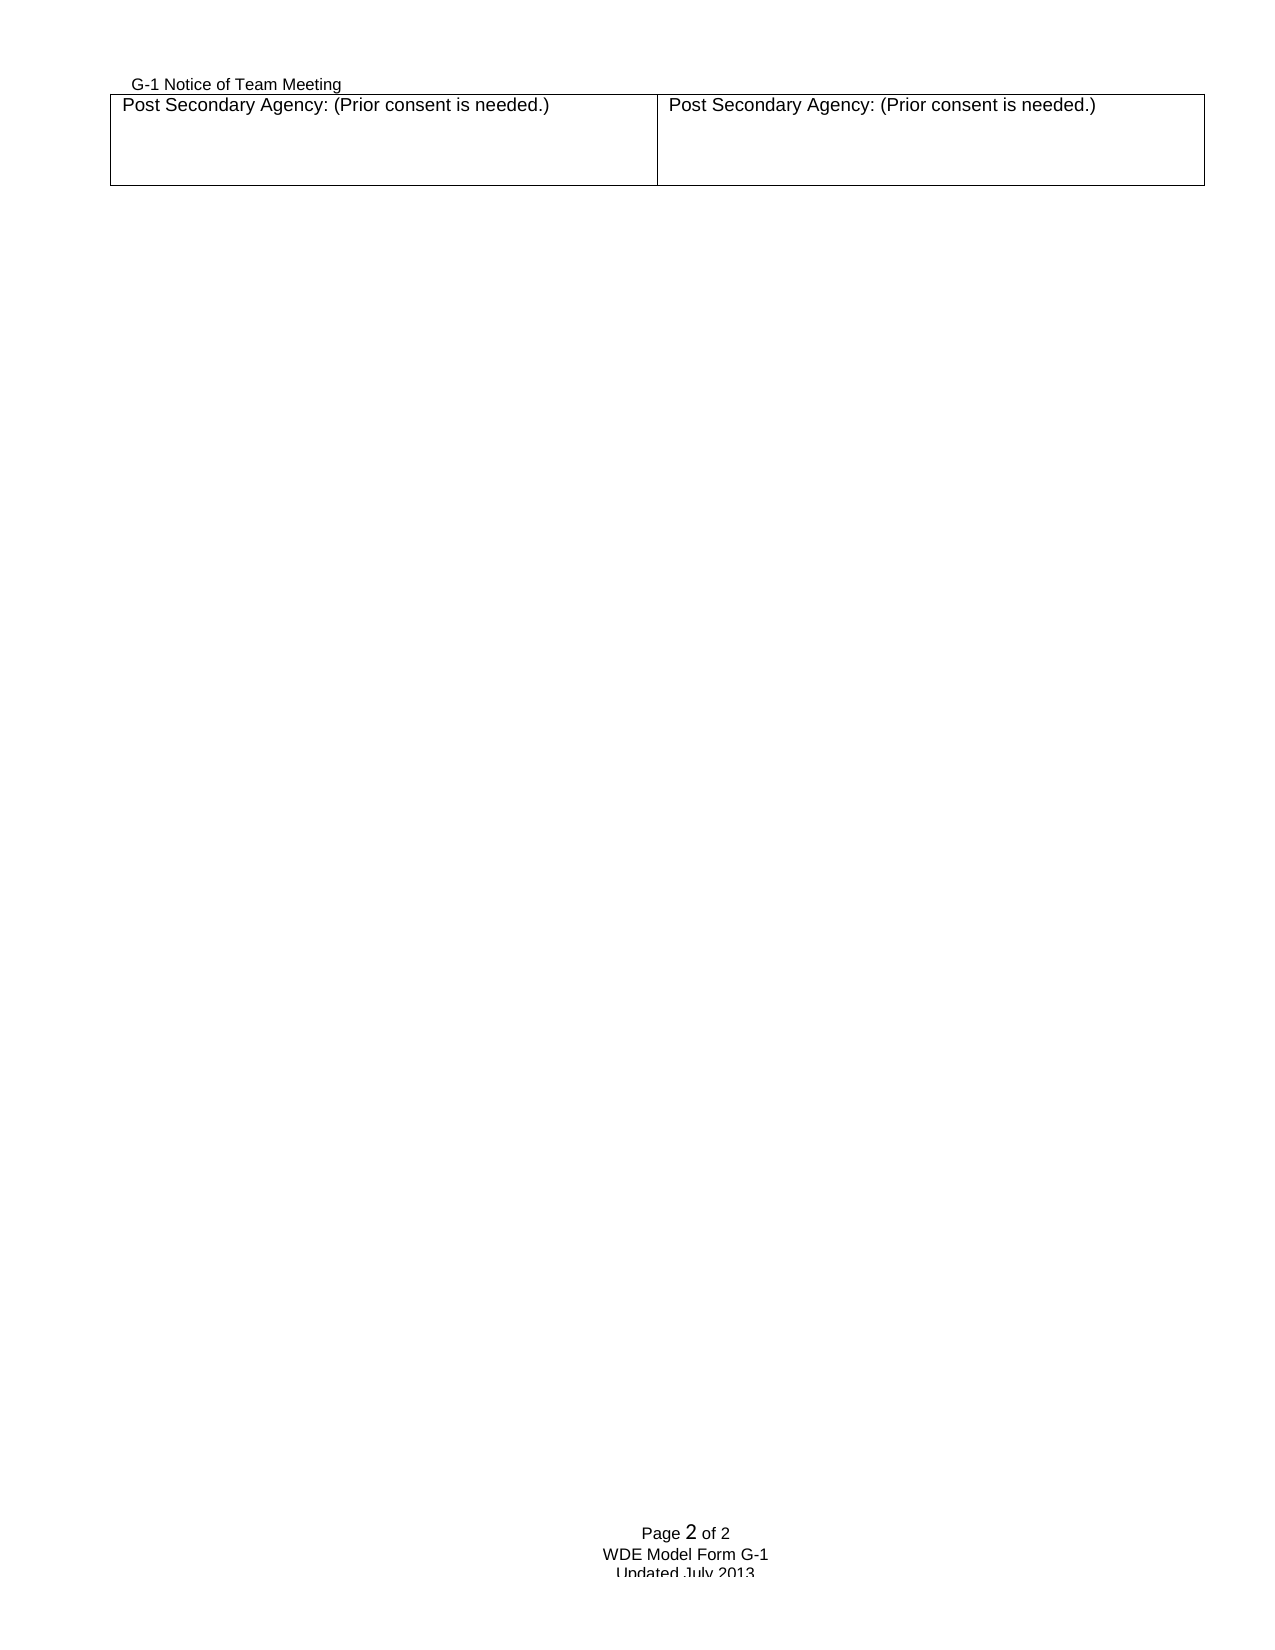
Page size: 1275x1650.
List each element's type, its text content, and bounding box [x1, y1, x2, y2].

table_cell Post Secondary Agency: (Prior consent is needed.) [658, 95, 1204, 185]
table_cell Post Secondary Agency: (Prior consent is needed.) [111, 95, 657, 185]
